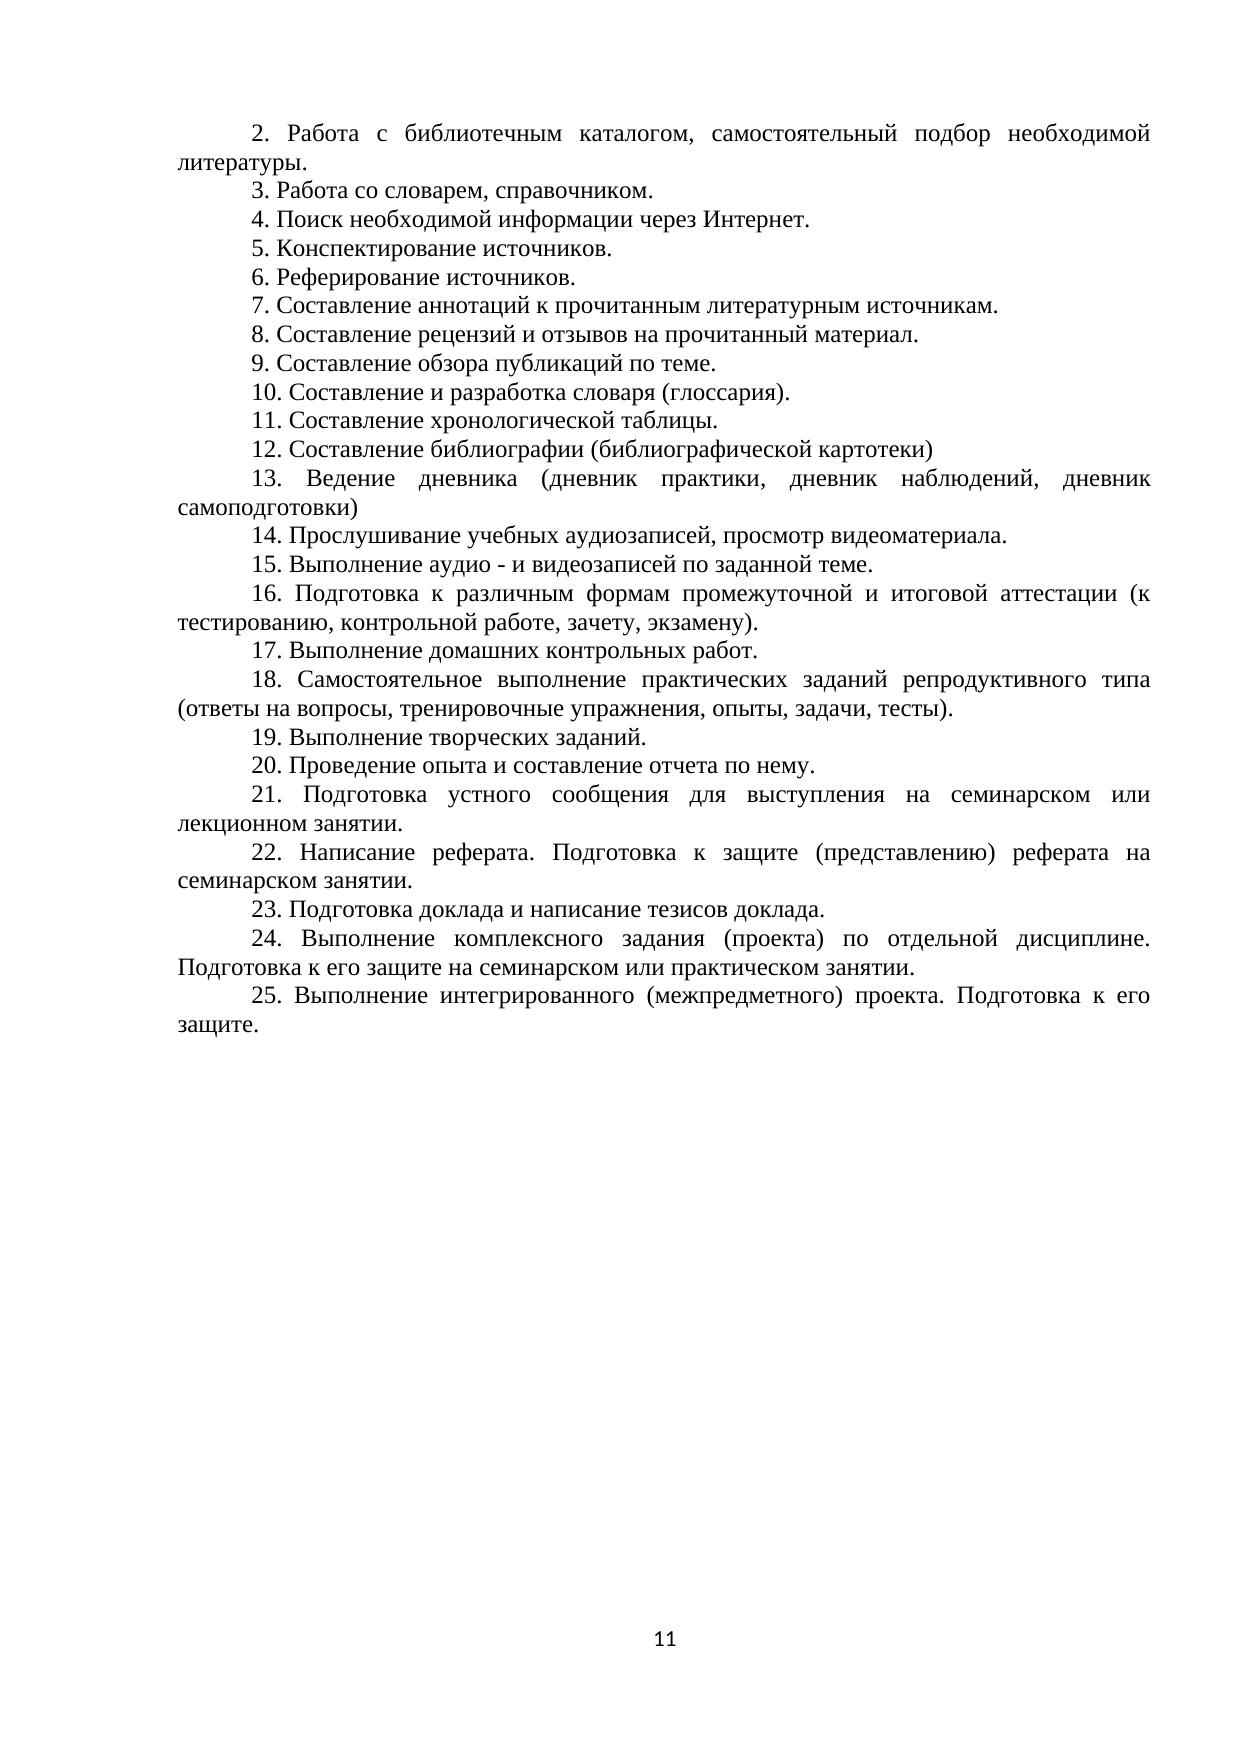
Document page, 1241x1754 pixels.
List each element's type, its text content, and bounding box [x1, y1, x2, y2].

text 5. Конспектирование источников. [177, 233, 1152, 262]
text 25. Выполнение интегрированного (межпредметного) проекта. Подготовка к его защите. [177, 981, 1152, 1038]
text 8. Составление рецензий и отзывов на прочитанный материал. [177, 319, 1152, 348]
text 18. Самостоятельное выполнение практических заданий репродуктивного типа (ответы на вопросы, тренировочные упражнения, опыты, задачи, тесты). [177, 664, 1152, 722]
text 17. Выполнение домашних контрольных работ. [177, 636, 1152, 664]
text 22. Написание реферата. Подготовка к защите (представлению) реферата на семинарском занятии. [177, 837, 1152, 894]
text 11. Составление хронологической таблицы. [177, 406, 1152, 434]
text 21. Подготовка устного сообщения для выступления на семинарском или лекционном занятии. [177, 779, 1152, 837]
text 13. Ведение дневника (дневник практики, дневник наблюдений, дневник самоподготовки) [177, 463, 1152, 521]
text 6. Реферирование источников. [177, 262, 1152, 291]
text 19. Выполнение творческих заданий. [177, 722, 1152, 751]
text 2. Работа с библиотечным каталогом, самостоятельный подбор необходимой литературы. [177, 118, 1152, 176]
text 15. Выполнение аудио - и видеозаписей по заданной теме. [177, 549, 1152, 578]
text 10. Составление и разработка словаря (глоссария). [177, 377, 1152, 406]
text 12. Составление библиографии (библиографической картотеки) [177, 434, 1152, 463]
text 16. Подготовка к различным формам промежуточной и итоговой аттестации (к тестированию, контрольной работе, зачету, экзамену). [177, 578, 1152, 636]
text 7. Составление аннотаций к прочитанным литературным источникам. [177, 291, 1152, 319]
text 24. Выполнение комплексного задания (проекта) по отдельной дисциплине. Подготовка к его защите на семинарском или практическом занятии. [177, 923, 1152, 981]
text 9. Составление обзора публикаций по теме. [177, 348, 1152, 377]
text 23. Подготовка доклада и написание тезисов доклада. [177, 894, 1152, 923]
text 4. Поиск необходимой информации через Интернет. [177, 204, 1152, 233]
text 20. Проведение опыта и составление отчета по нему. [177, 751, 1152, 779]
text 3. Работа со словарем, справочником. [177, 176, 1152, 204]
text 14. Прослушивание учебных аудиозаписей, просмотр видеоматериала. [177, 521, 1152, 549]
